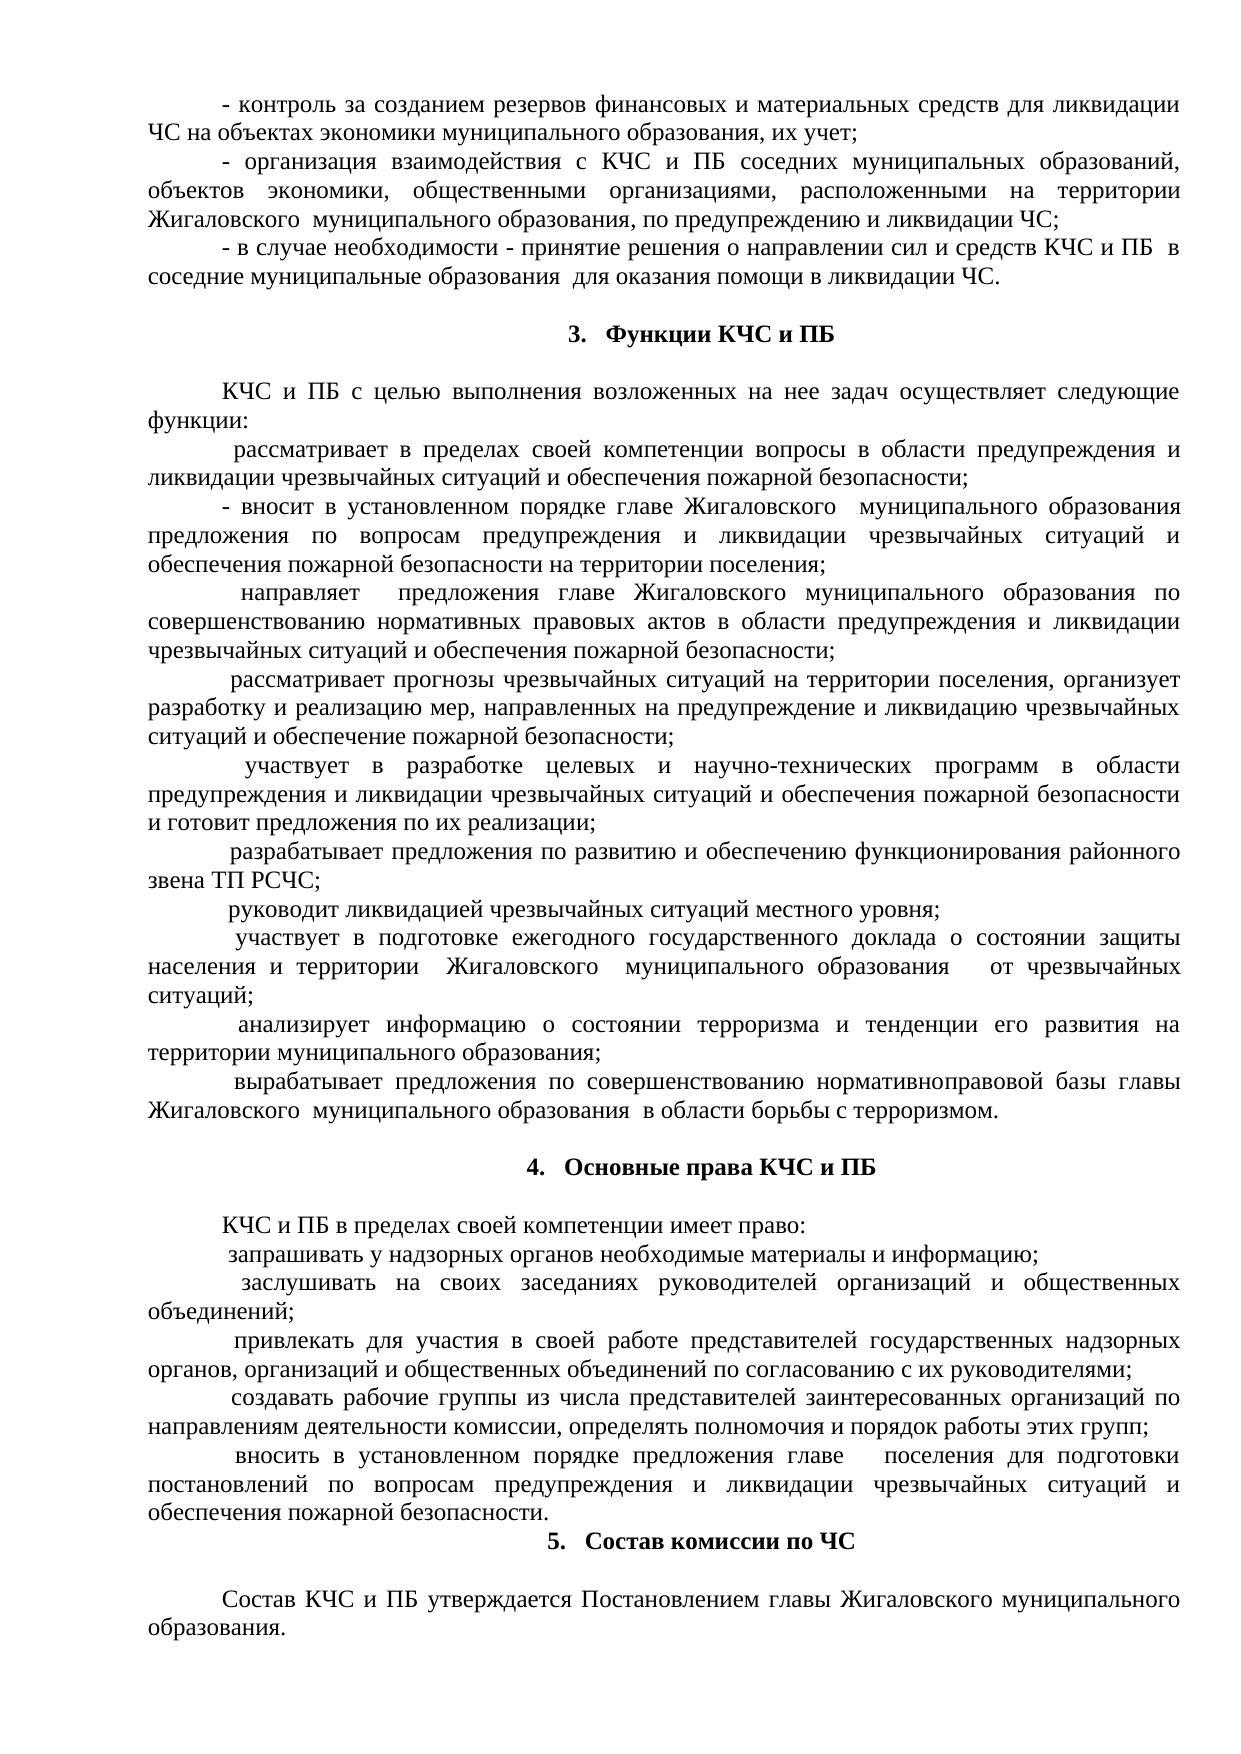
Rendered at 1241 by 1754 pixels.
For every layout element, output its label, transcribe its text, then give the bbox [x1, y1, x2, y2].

text ­ привлекать для участия в своей работе представителей государственных надзорных органов, организаций и общественных объединений по согласованию с их руководителями; [148, 1325, 1181, 1382]
text ­ разрабатывает предложения по развитию и обеспечению функционирования районного звена ТП РСЧС; [148, 836, 1181, 894]
text - организация взаимодействия с КЧС и ПБ соседних муниципальных образований, объектов экономики, общественными организациями, расположенными на территории Жигаловского муниципального образования, по предупреждению и ликвидации ЧС; [148, 146, 1181, 232]
text ­ рассматривает в пределах своей компетенции вопросы в области предупреждения и ликвидации чрезвычайных ситуаций и обеспечения пожарной безопасности; [148, 434, 1181, 491]
list Функции КЧС и ПБ [222, 319, 1181, 347]
text ­ рассматривает прогнозы чрезвычайных ситуаций на территории поселения, организует разработку и реализацию мер, направленных на предупреждение и ликвидацию чрезвычайных ситуаций и обеспечение пожарной безопасности; [148, 664, 1181, 750]
text КЧС и ПБ в пределах своей компетенции имеет право: [148, 1210, 1181, 1239]
text ­ вырабатывает предложения по совершенствованию нормативно­правовой базы главы Жигаловского муниципального образования в области борьбы с терроризмом. [148, 1066, 1181, 1124]
text ­ вносить в установленном порядке предложения главе поселения для подготовки постановлений по вопросам предупреждения и ликвидации чрезвычайных ситуаций и обеспечения пожарной безопасности. [148, 1440, 1181, 1526]
text ­ анализирует информацию о состоянии терроризма и тенденции его развития на территории муниципального образования; [148, 1009, 1181, 1066]
text ­ направляет предложения главе Жигаловского муниципального образования по совершенствованию нормативных правовых актов в области предупреждения и ликвидации чрезвычайных ситуаций и обеспечения пожарной безопасности; [148, 577, 1181, 664]
list Основные права КЧС и ПБ [222, 1152, 1181, 1181]
text Состав КЧС и ПБ утверждается Постановлением главы Жигаловского муниципального образования. [148, 1584, 1181, 1641]
text КЧС и ПБ с целью выполнения возложенных на нее задач осуществляет следующие функции: [148, 376, 1181, 434]
text - в случае необходимости - принятие решения о направлении сил и средств КЧС и ПБ в соседние муниципальные образования для оказания помощи в ликвидации ЧС. [148, 232, 1181, 290]
text ­ руководит ликвидацией чрезвычайных ситуаций местного уровня; [148, 894, 1181, 922]
list Состав комиссии по ЧС [222, 1526, 1181, 1555]
text ­ заслушивать на своих заседаниях руководителей организаций и общественных объединений; [148, 1267, 1181, 1325]
text ­ участвует в подготовке ежегодного государственного доклада о состоянии защиты населения и территории Жигаловского муниципального образования от чрезвычайных ситуаций; [148, 922, 1181, 1009]
text ­ запрашивать у надзорных органов необходимые материалы и информацию; [148, 1239, 1181, 1267]
text ­ участвует в разработке целевых и научно-технических программ в области предупреждения и ликвидации чрезвычайных ситуаций и обеспечения пожарной безопасности и готовит предложения по их реализации; [148, 750, 1181, 836]
text - вносит в установленном порядке главе Жигаловского муниципального образования предложения по вопросам предупреждения и ликвидации чрезвычайных ситуаций и обеспечения пожарной безопасности на территории поселения; [148, 491, 1181, 577]
text ­ создавать рабочие группы из числа представителей заинтересованных организаций по направлениям деятельности комиссии, определять полномочия и порядок работы этих групп; [148, 1382, 1181, 1440]
text - контроль за созданием резервов финансовых и материальных средств для ликвидации ЧС на объектах экономики муниципального образования, их учет; [148, 89, 1181, 146]
